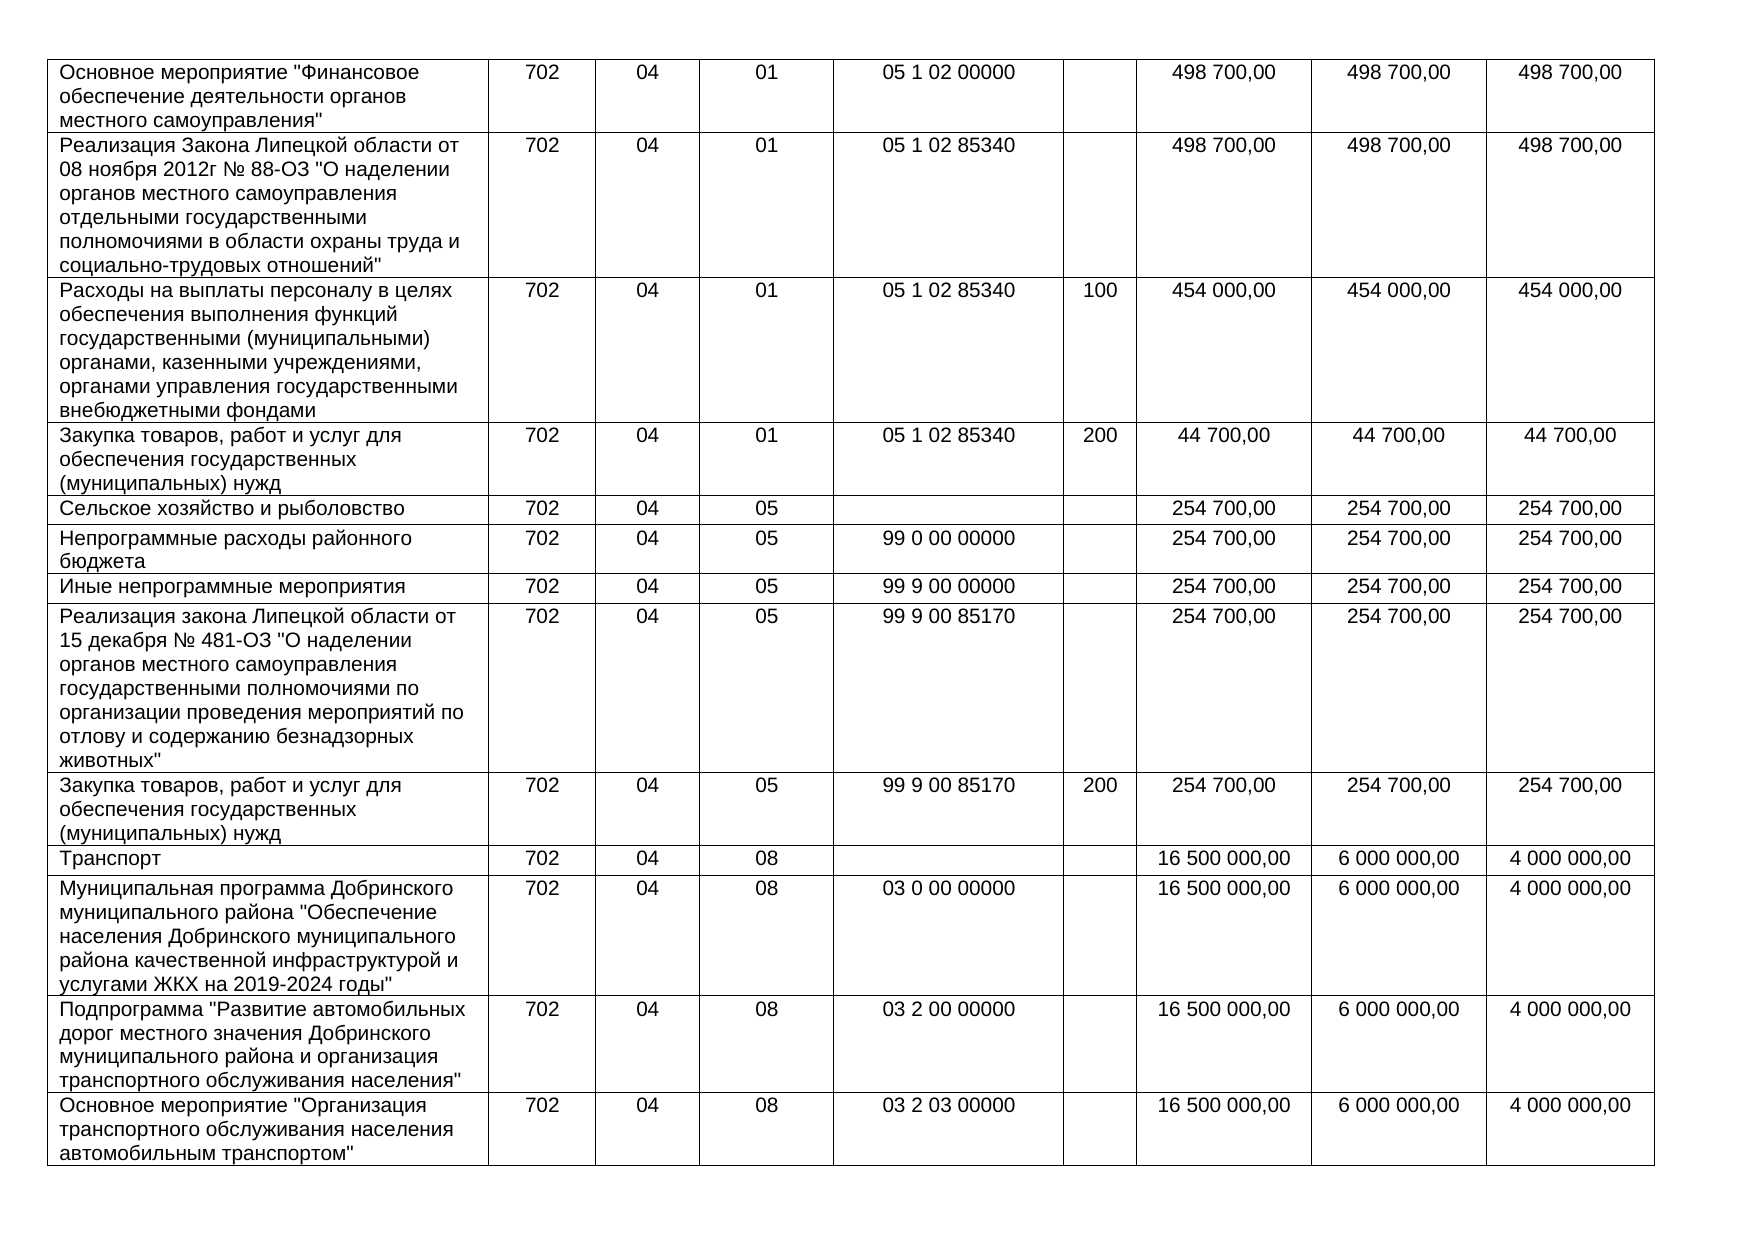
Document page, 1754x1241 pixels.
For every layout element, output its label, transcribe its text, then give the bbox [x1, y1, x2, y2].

table_cell 254 700,00 [1312, 496, 1486, 524]
table_cell 702 [489, 423, 595, 494]
table_cell 254 700,00 [1487, 496, 1654, 524]
table_cell [1064, 496, 1136, 524]
table_cell 254 700,00 [1137, 604, 1311, 772]
table_cell 498 700,00 [1312, 133, 1486, 277]
table_cell 6 000 000,00 [1312, 1093, 1486, 1165]
table_cell 454 000,00 [1312, 278, 1486, 422]
table_cell 08 [700, 846, 833, 874]
table_cell 05 1 02 00000 [834, 60, 1063, 132]
table_cell 16 500 000,00 [1137, 1093, 1311, 1165]
table_cell 04 [596, 278, 699, 422]
table_cell 04 [596, 133, 699, 277]
table_cell 498 700,00 [1312, 60, 1486, 132]
table_cell 05 [700, 496, 833, 524]
table_cell 498 700,00 [1137, 60, 1311, 132]
table_cell 254 700,00 [1312, 574, 1486, 603]
table_cell 05 1 02 85340 [834, 423, 1063, 494]
table_cell 254 700,00 [1137, 773, 1311, 845]
table_cell 254 700,00 [1137, 525, 1311, 573]
table_cell 04 [596, 876, 699, 995]
table_cell 08 [700, 876, 833, 995]
table_cell 702 [489, 496, 595, 524]
table_cell 200 [1064, 773, 1136, 845]
table_cell Расходы на выплаты персоналу в целях обеспечения выполнения функций государственными (муниципальными) органами, казенными учреждениями, органами управления государственными внебюджетными фондами [48, 278, 488, 422]
table_cell 01 [700, 278, 833, 422]
table_cell 44 700,00 [1137, 423, 1311, 494]
table_cell 254 700,00 [1312, 773, 1486, 845]
table_cell 498 700,00 [1487, 60, 1654, 132]
table_cell [1064, 604, 1136, 772]
table_cell 04 [596, 525, 699, 573]
table_cell 04 [596, 846, 699, 874]
table_cell 01 [700, 60, 833, 132]
table_cell 04 [596, 1093, 699, 1165]
table_cell 200 [1064, 423, 1136, 494]
table_cell 03 0 00 00000 [834, 876, 1063, 995]
table_cell 04 [596, 574, 699, 603]
table_cell 04 [596, 604, 699, 772]
table_cell 99 9 00 85170 [834, 604, 1063, 772]
table_cell 04 [596, 423, 699, 494]
table_cell 454 000,00 [1487, 278, 1654, 422]
table_cell 44 700,00 [1487, 423, 1654, 494]
table_cell 03 2 03 00000 [834, 1093, 1063, 1165]
table_cell 100 [1064, 278, 1136, 422]
table_cell 6 000 000,00 [1312, 996, 1486, 1092]
table_cell Закупка товаров, работ и услуг для обеспечения государственных (муниципальных) нужд [48, 773, 488, 845]
table_cell 4 000 000,00 [1487, 876, 1654, 995]
table_cell [1064, 60, 1136, 132]
table_cell [1064, 574, 1136, 603]
table_cell 702 [489, 133, 595, 277]
table_cell Сельское хозяйство и рыболовство [48, 496, 488, 524]
table_cell Муниципальная программа Добринского муниципального района "Обеспечение населения Добринского муниципального района качественной инфраструктурой и услугами ЖКХ на 2019-2024 годы" [48, 876, 488, 995]
table_cell 16 500 000,00 [1137, 846, 1311, 874]
table_cell 05 1 02 85340 [834, 278, 1063, 422]
table_cell 05 [700, 574, 833, 603]
table_cell [1064, 846, 1136, 874]
table_cell Иные непрограммные мероприятия [48, 574, 488, 603]
table_cell Закупка товаров, работ и услуг для обеспечения государственных (муниципальных) нужд [48, 423, 488, 494]
table_cell 254 700,00 [1487, 525, 1654, 573]
table_cell Основное мероприятие "Финансовое обеспечение деятельности органов местного самоуправления" [48, 60, 488, 132]
table_cell 03 2 00 00000 [834, 996, 1063, 1092]
table_cell 254 700,00 [1487, 604, 1654, 772]
table_cell 04 [596, 496, 699, 524]
table_cell [834, 846, 1063, 874]
table_cell [1064, 876, 1136, 995]
table_cell 702 [489, 278, 595, 422]
table_cell [1064, 133, 1136, 277]
table_cell 99 9 00 85170 [834, 773, 1063, 845]
table_cell 498 700,00 [1487, 133, 1654, 277]
table_cell 4 000 000,00 [1487, 846, 1654, 874]
table_cell 702 [489, 604, 595, 772]
table_cell 6 000 000,00 [1312, 846, 1486, 874]
table_cell 498 700,00 [1137, 133, 1311, 277]
table_cell 04 [596, 996, 699, 1092]
table_cell [1064, 1093, 1136, 1165]
table_cell 99 0 00 00000 [834, 525, 1063, 573]
table_cell 08 [700, 996, 833, 1092]
table_cell 702 [489, 525, 595, 573]
table_cell 16 500 000,00 [1137, 996, 1311, 1092]
table_cell 702 [489, 60, 595, 132]
table_cell [1064, 525, 1136, 573]
table_cell 05 [700, 604, 833, 772]
table_cell 4 000 000,00 [1487, 1093, 1654, 1165]
table_cell 4 000 000,00 [1487, 996, 1654, 1092]
table_cell 254 700,00 [1312, 525, 1486, 573]
table_cell 702 [489, 876, 595, 995]
table_cell 702 [489, 574, 595, 603]
table_cell 05 1 02 85340 [834, 133, 1063, 277]
table_cell 254 700,00 [1312, 604, 1486, 772]
table_cell 08 [700, 1093, 833, 1165]
table_cell 702 [489, 773, 595, 845]
table_cell 702 [489, 846, 595, 874]
table_cell 16 500 000,00 [1137, 876, 1311, 995]
table_cell 454 000,00 [1137, 278, 1311, 422]
table_cell 254 700,00 [1487, 574, 1654, 603]
table_cell 01 [700, 423, 833, 494]
table_cell 6 000 000,00 [1312, 876, 1486, 995]
table_cell Непрограммные расходы районного бюджета [48, 525, 488, 573]
table_cell Реализация закона Липецкой области от 15 декабря № 481-ОЗ "О наделении органов местного самоуправления государственными полномочиями по организации проведения мероприятий по отлову и содержанию безнадзорных животных" [48, 604, 488, 772]
table_cell Реализация Закона Липецкой области от 08 ноября 2012г № 88-ОЗ "О наделении органов местного самоуправления отдельными государственными полномочиями в области охраны труда и социально-трудовых отношений" [48, 133, 488, 277]
table_cell 44 700,00 [1312, 423, 1486, 494]
table_cell 04 [596, 773, 699, 845]
table_cell 702 [489, 1093, 595, 1165]
table_cell 254 700,00 [1137, 574, 1311, 603]
table_cell 99 9 00 00000 [834, 574, 1063, 603]
table_cell 04 [596, 60, 699, 132]
table_cell 254 700,00 [1487, 773, 1654, 845]
table_cell Основное мероприятие "Организация транспортного обслуживания населения автомобильным транспортом" [48, 1093, 488, 1165]
table_cell 05 [700, 773, 833, 845]
table_cell [834, 496, 1063, 524]
table_cell 702 [489, 996, 595, 1092]
table_cell 254 700,00 [1137, 496, 1311, 524]
table_cell Подпрограмма "Развитие автомобильных дорог местного значения Добринского муниципального района и организация транспортного обслуживания населения" [48, 996, 488, 1092]
table_cell [1064, 996, 1136, 1092]
table_cell Транспорт [48, 846, 488, 874]
table_cell 05 [700, 525, 833, 573]
table_cell 01 [700, 133, 833, 277]
